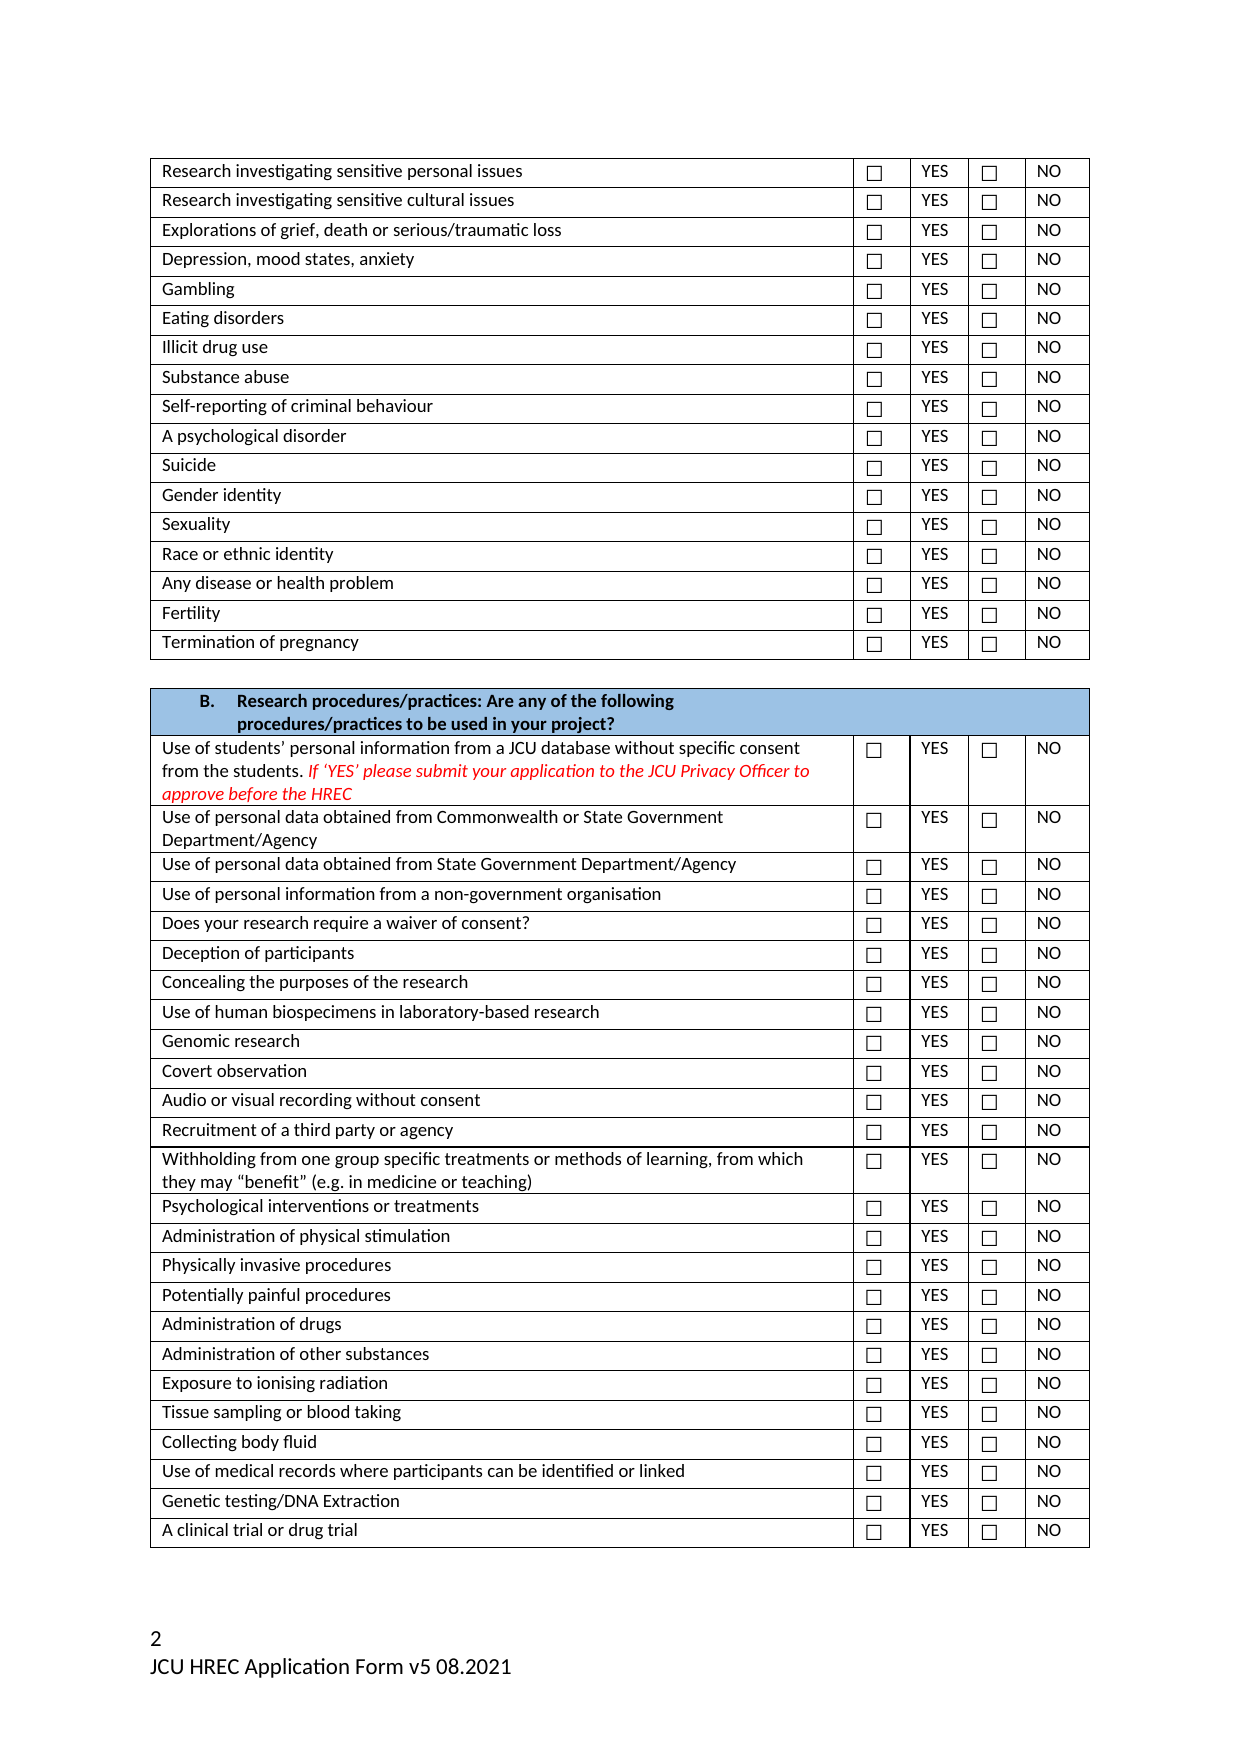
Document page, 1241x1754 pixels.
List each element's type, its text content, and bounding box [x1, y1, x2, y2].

table_header [1025, 689, 1089, 735]
table_cell Psychological interventions or treatments [151, 1194, 853, 1223]
table_cell YES [911, 971, 968, 999]
table_cell YES [911, 218, 968, 246]
table_cell [969, 1371, 1025, 1399]
table_cell [969, 941, 1025, 969]
table_cell [969, 188, 1025, 217]
table_cell Illicit drug use [151, 336, 853, 364]
table_cell Physically invasive procedures [151, 1253, 853, 1282]
table_cell Termination of pregnancy [151, 631, 853, 659]
table_cell [969, 1089, 1025, 1117]
table_cell YES [911, 1312, 968, 1341]
table_cell [969, 1118, 1025, 1146]
table_cell NO [1026, 247, 1089, 276]
table_cell Covert observation [151, 1059, 853, 1087]
table_cell Use of students’ personal information from a JCU database without specific consent from the students. If ‘YES’ please submit your application to the JCU Privacy Officer to approve before the HREC [151, 736, 853, 805]
table_cell [854, 601, 910, 629]
table_header [910, 689, 969, 735]
table_cell [969, 1224, 1025, 1252]
table_cell [854, 1489, 909, 1517]
table_cell YES [911, 912, 968, 940]
table_cell YES [911, 1371, 968, 1399]
table_cell YES [911, 188, 968, 217]
table_cell [854, 306, 910, 335]
table_cell [969, 247, 1025, 276]
table_cell YES [911, 542, 968, 571]
table_cell YES [911, 1194, 968, 1223]
table_header [853, 689, 910, 735]
table_cell NO [1026, 853, 1089, 881]
table_cell Suicide [151, 454, 853, 482]
table_cell YES [911, 424, 968, 453]
table_cell YES [911, 1089, 968, 1117]
table_cell Genomic research [151, 1030, 853, 1058]
table_cell YES [911, 1000, 968, 1028]
table_cell NO [1026, 1430, 1089, 1458]
table_cell [969, 1000, 1025, 1028]
table_cell [854, 1089, 909, 1117]
table_cell [969, 1312, 1025, 1341]
table_cell NO [1026, 1489, 1089, 1517]
table_cell YES [911, 336, 968, 364]
table_cell [969, 853, 1025, 881]
table_cell [854, 806, 909, 852]
table_cell YES [911, 631, 968, 659]
table_cell [854, 1148, 909, 1193]
table_cell Use of medical records where participants can be identified or linked [151, 1460, 853, 1488]
table_cell [854, 513, 910, 541]
table_cell NO [1026, 1059, 1089, 1087]
table_cell YES [911, 513, 968, 541]
table_cell [854, 971, 909, 999]
table_cell YES [911, 1148, 968, 1193]
table_cell YES [911, 1342, 968, 1370]
table_cell [854, 1030, 909, 1058]
table_cell Any disease or health problem [151, 572, 853, 600]
table_cell [854, 188, 910, 217]
table_cell Use of human biospecimens in laboratory-based research [151, 1000, 853, 1028]
table_cell YES [911, 806, 968, 852]
table_cell [969, 1059, 1025, 1087]
table_cell YES [911, 483, 968, 512]
table_cell [854, 483, 910, 512]
table_cell Tissue sampling or blood taking [151, 1401, 853, 1429]
table_cell NO [1026, 454, 1089, 482]
table_cell [854, 882, 909, 911]
table_cell NO [1026, 483, 1089, 512]
table_cell NO [1026, 1312, 1089, 1341]
table_cell [969, 1460, 1025, 1488]
table_cell YES [911, 277, 968, 305]
table_cell Administration of other substances [151, 1342, 853, 1370]
table_cell [854, 1194, 909, 1223]
table_cell NO [1026, 1089, 1089, 1117]
table_cell YES [911, 1519, 968, 1547]
table_cell [969, 1430, 1025, 1458]
table_cell [969, 513, 1025, 541]
table_cell [969, 1519, 1025, 1547]
table_cell A psychological disorder [151, 424, 853, 453]
table_cell [969, 424, 1025, 453]
table_cell Depression, mood states, anxiety [151, 247, 853, 276]
table_cell [969, 1148, 1025, 1193]
table_cell NO [1026, 218, 1089, 246]
table_cell [969, 1283, 1025, 1311]
table_cell Eating disorders [151, 306, 853, 335]
table_cell NO [1026, 572, 1089, 600]
table_cell [854, 365, 910, 394]
table_cell [969, 1194, 1025, 1223]
table_cell YES [911, 1283, 968, 1311]
table_cell [854, 1283, 909, 1311]
table_cell [854, 572, 910, 600]
table_cell NO [1026, 631, 1089, 659]
table_cell [969, 1342, 1025, 1370]
table_cell Explorations of grief, death or serious/traumatic loss [151, 218, 853, 246]
table_cell YES [911, 159, 968, 187]
table_cell [854, 912, 909, 940]
table_cell Genetic testing/DNA Extraction [151, 1489, 853, 1517]
table_cell [969, 218, 1025, 246]
table_cell [854, 159, 910, 187]
table_cell [854, 1224, 909, 1252]
table_cell [969, 631, 1025, 659]
table_cell NO [1026, 159, 1089, 187]
table_cell YES [911, 247, 968, 276]
table_cell [969, 365, 1025, 394]
table_cell [854, 395, 910, 423]
table_cell [969, 159, 1025, 187]
table_cell NO [1026, 806, 1089, 852]
table_cell [969, 1253, 1025, 1282]
table_cell [854, 1059, 909, 1087]
table_cell [854, 1519, 909, 1547]
table_cell [854, 1430, 909, 1458]
table_cell [854, 542, 910, 571]
table_cell [969, 572, 1025, 600]
table_cell YES [911, 853, 968, 881]
table_cell [854, 247, 910, 276]
table_cell [969, 483, 1025, 512]
table_cell Use of personal data obtained from Commonwealth or State Government Department/Agency [151, 806, 853, 852]
table_cell NO [1026, 1118, 1089, 1146]
table_cell [969, 806, 1025, 852]
table_cell [969, 306, 1025, 335]
table_cell Recruitment of a third party or agency [151, 1118, 853, 1146]
table_cell NO [1026, 1519, 1089, 1547]
table_cell [854, 277, 910, 305]
table_cell [969, 336, 1025, 364]
table_cell Concealing the purposes of the research [151, 971, 853, 999]
table_cell NO [1026, 736, 1089, 805]
table_cell NO [1026, 912, 1089, 940]
table_cell NO [1026, 277, 1089, 305]
table_cell NO [1026, 1342, 1089, 1370]
table_cell NO [1026, 1253, 1089, 1282]
table_cell YES [911, 736, 968, 805]
table_cell Withholding from one group specific treatments or methods of learning, from which they may “benefit” (e.g. in medicine or teaching) [151, 1148, 853, 1193]
table_cell Research investigating sensitive cultural issues [151, 188, 853, 217]
table_cell [854, 736, 909, 805]
table_cell [969, 882, 1025, 911]
table_cell [854, 454, 910, 482]
table_cell YES [911, 1401, 968, 1429]
table_cell [854, 1371, 909, 1399]
table_cell NO [1026, 1460, 1089, 1488]
table_cell YES [911, 1118, 968, 1146]
table_cell NO [1026, 542, 1089, 571]
table_cell NO [1026, 306, 1089, 335]
table_cell Potentially painful procedures [151, 1283, 853, 1311]
table_cell NO [1026, 1030, 1089, 1058]
table_cell Race or ethnic identity [151, 542, 853, 571]
table_cell [854, 853, 909, 881]
table_cell YES [911, 306, 968, 335]
table_cell [854, 941, 909, 969]
table_cell [969, 454, 1025, 482]
table_header Research procedures/practices: Are any of the following procedures/practices to be used in your project? [151, 689, 853, 735]
table_cell Substance abuse [151, 365, 853, 394]
table_cell YES [911, 601, 968, 629]
table_cell [854, 631, 910, 659]
table_cell YES [911, 941, 968, 969]
table_cell NO [1026, 1371, 1089, 1399]
table_cell [969, 912, 1025, 940]
table_cell [854, 1118, 909, 1146]
table_cell NO [1026, 365, 1089, 394]
table_cell Use of personal data obtained from State Government Department/Agency [151, 853, 853, 881]
table_cell [854, 424, 910, 453]
table_cell NO [1026, 941, 1089, 969]
table_cell [969, 277, 1025, 305]
table_cell YES [911, 1059, 968, 1087]
table_cell [854, 218, 910, 246]
table_cell YES [911, 365, 968, 394]
table_cell [854, 336, 910, 364]
table_cell Use of personal information from a non-government organisation [151, 882, 853, 911]
table_cell Sexuality [151, 513, 853, 541]
table_cell [854, 1000, 909, 1028]
table_cell Fertility [151, 601, 853, 629]
table_cell [854, 1460, 909, 1488]
table_cell Exposure to ionising radiation [151, 1371, 853, 1399]
table_cell Administration of physical stimulation [151, 1224, 853, 1252]
table_cell YES [911, 1224, 968, 1252]
table_cell Audio or visual recording without consent [151, 1089, 853, 1117]
table_cell YES [911, 882, 968, 911]
table_cell YES [911, 572, 968, 600]
table_cell YES [911, 1253, 968, 1282]
table_cell [854, 1342, 909, 1370]
table_cell Deception of participants [151, 941, 853, 969]
table_cell Administration of drugs [151, 1312, 853, 1341]
table_cell NO [1026, 188, 1089, 217]
table_cell YES [911, 1030, 968, 1058]
table_cell YES [911, 454, 968, 482]
table_cell [854, 1401, 909, 1429]
table_cell [969, 1030, 1025, 1058]
table_header [969, 689, 1025, 735]
table_cell Collecting body fluid [151, 1430, 853, 1458]
table_cell YES [911, 395, 968, 423]
table_cell [969, 601, 1025, 629]
table_cell [969, 736, 1025, 805]
table_cell A clinical trial or drug trial [151, 1519, 853, 1547]
table_cell NO [1026, 424, 1089, 453]
table_cell YES [911, 1460, 968, 1488]
table_cell NO [1026, 882, 1089, 911]
table_cell Does your research require a waiver of consent? [151, 912, 853, 940]
table_cell NO [1026, 971, 1089, 999]
table_cell NO [1026, 601, 1089, 629]
table_cell [969, 542, 1025, 571]
table_cell NO [1026, 1194, 1089, 1223]
table_cell NO [1026, 395, 1089, 423]
table_cell [969, 971, 1025, 999]
table_cell [854, 1312, 909, 1341]
table_cell [969, 1401, 1025, 1429]
table_cell Self-reporting of criminal behaviour [151, 395, 853, 423]
table_cell YES [911, 1489, 968, 1517]
table_cell [969, 1489, 1025, 1517]
table_cell Research investigating sensitive personal issues [151, 159, 853, 187]
table_cell NO [1026, 1224, 1089, 1252]
table_cell NO [1026, 1148, 1089, 1193]
table_cell Gambling [151, 277, 853, 305]
table_cell [969, 395, 1025, 423]
table_cell NO [1026, 513, 1089, 541]
table_cell [854, 1253, 909, 1282]
table_cell NO [1026, 336, 1089, 364]
table_cell Gender identity [151, 483, 853, 512]
table_cell NO [1026, 1283, 1089, 1311]
table_cell NO [1026, 1000, 1089, 1028]
table_cell YES [911, 1430, 968, 1458]
table_cell NO [1026, 1401, 1089, 1429]
